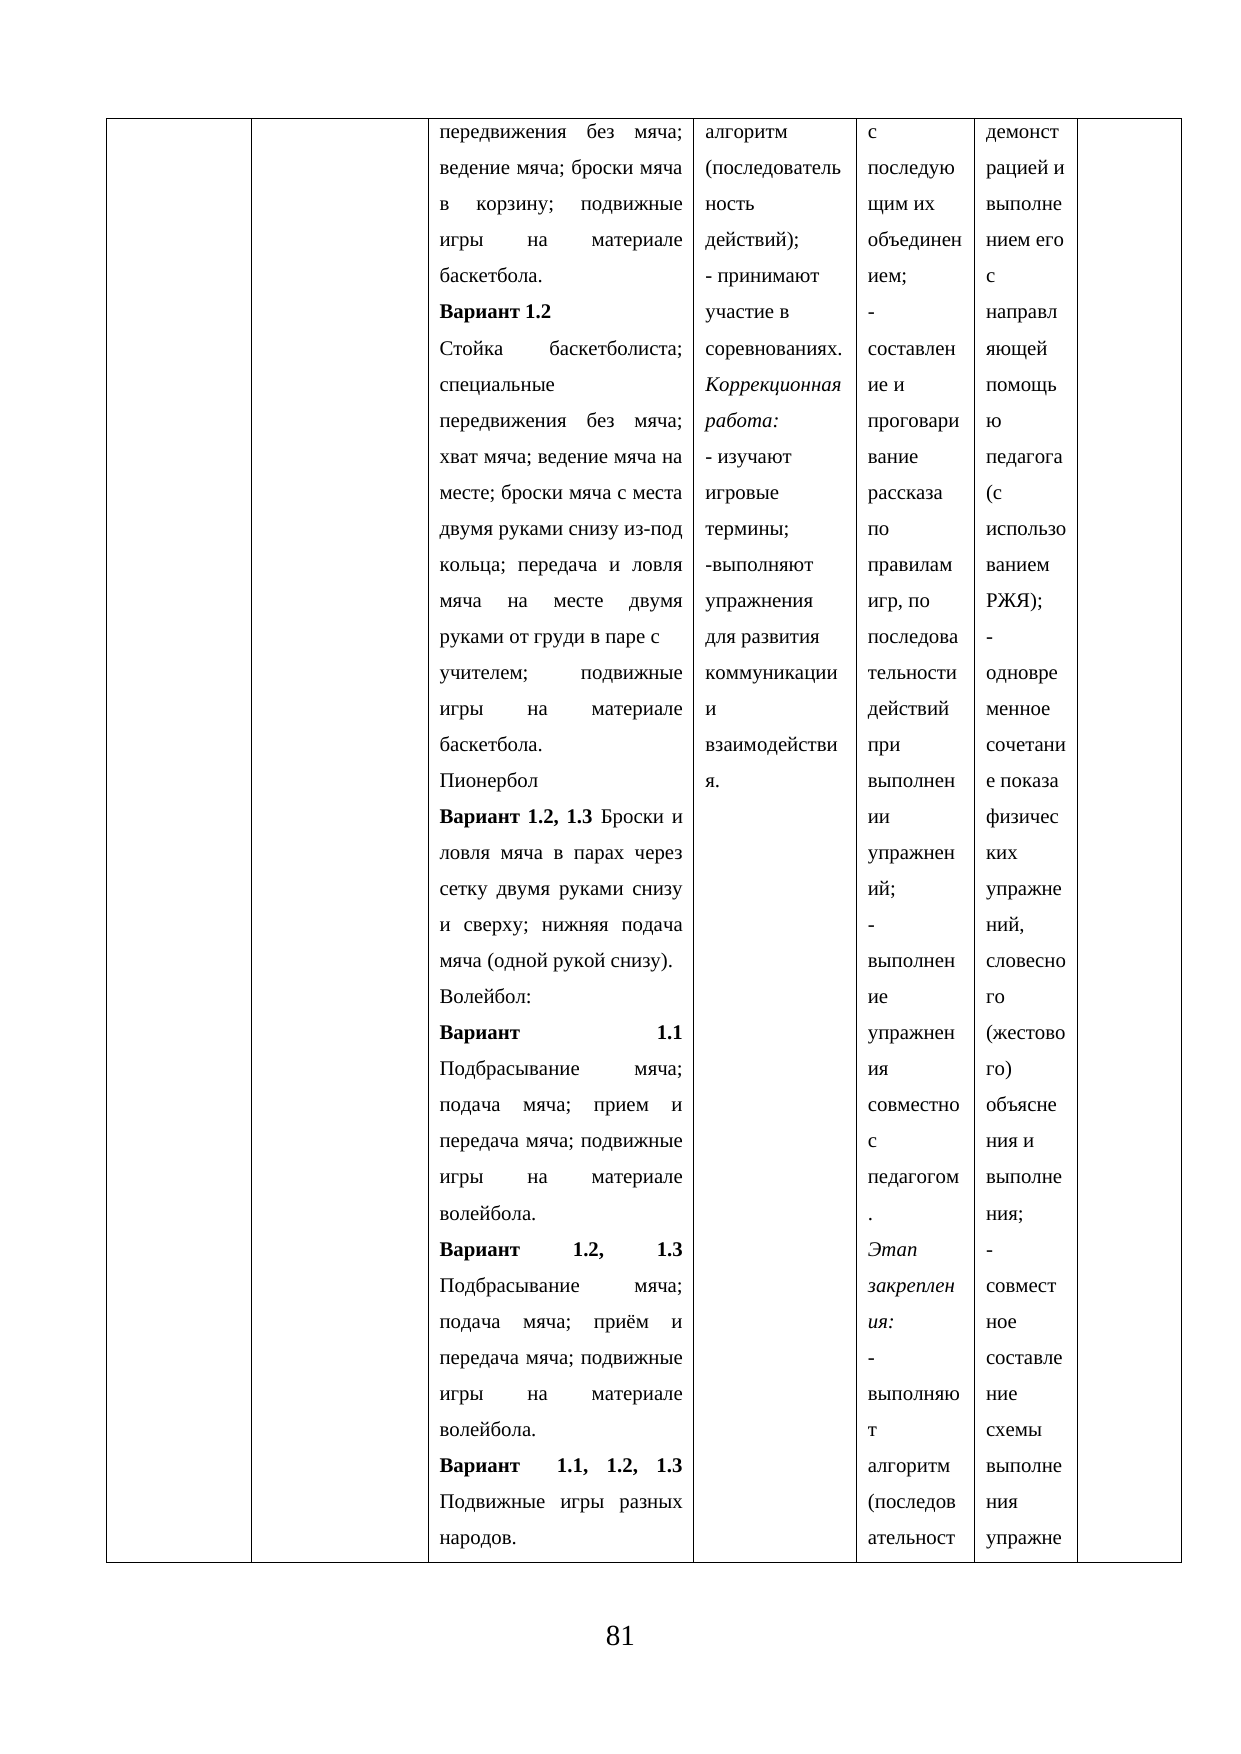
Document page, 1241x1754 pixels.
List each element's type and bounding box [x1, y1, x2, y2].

table_cell [857, 119, 974, 1562]
table_cell [107, 119, 251, 1562]
table_cell [252, 119, 428, 1562]
table_cell [1078, 119, 1181, 1562]
table_cell [694, 119, 856, 1562]
table_cell [429, 119, 693, 1562]
table_cell [975, 119, 1077, 1562]
